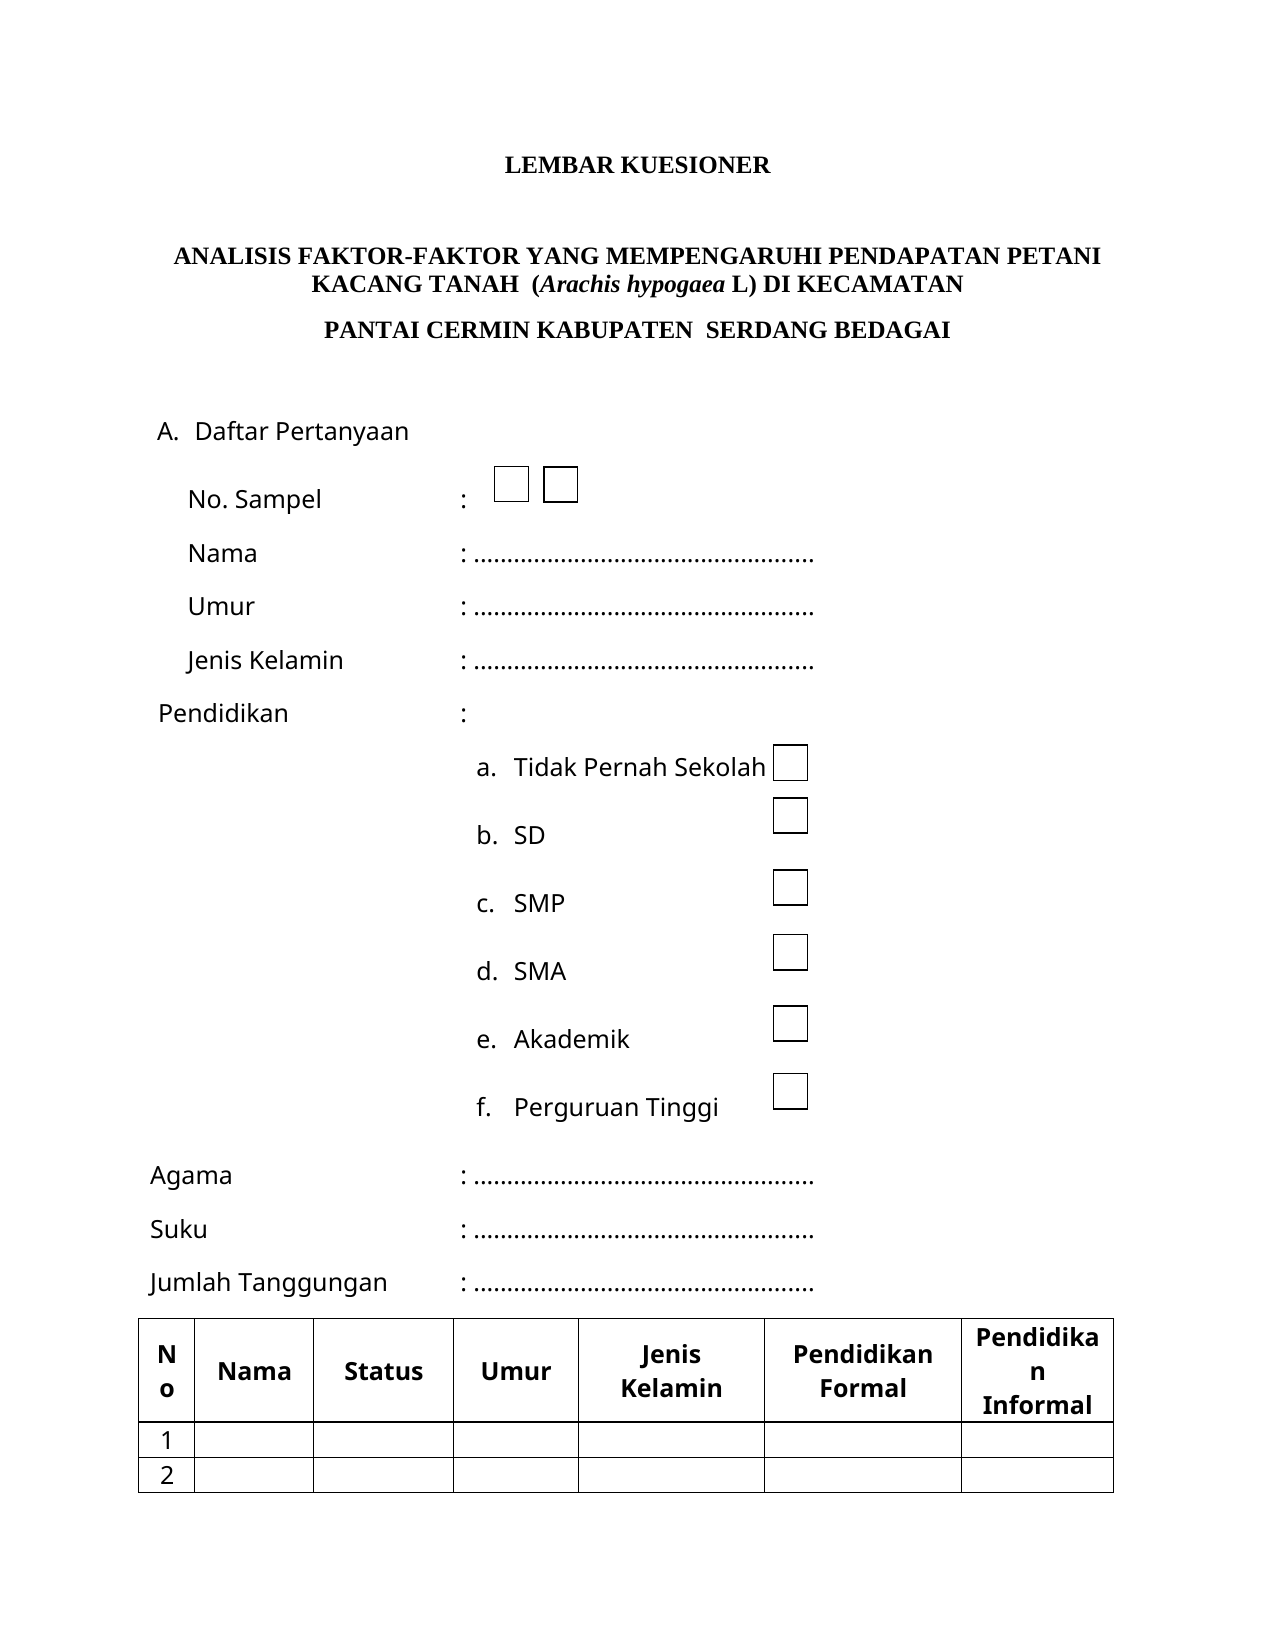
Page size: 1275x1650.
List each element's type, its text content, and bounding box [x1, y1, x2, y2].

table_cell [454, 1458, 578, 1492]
text ANALISIS FAKTOR-FAKTOR YANG MEMPENGARUHI PENDAPATAN PETANI KACANG TANAH (Arachis hypogaea L) DI KECAMATAN [150, 241, 1125, 298]
list SMP [476, 885, 1125, 919]
list Tidak Pernah Sekolah [476, 749, 1125, 783]
text Agama : [150, 1158, 1125, 1192]
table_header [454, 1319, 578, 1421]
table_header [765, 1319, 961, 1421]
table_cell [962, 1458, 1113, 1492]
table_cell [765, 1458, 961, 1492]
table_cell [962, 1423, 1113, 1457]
list SMA [476, 953, 1125, 988]
list Daftar Pertanyaan [157, 414, 1125, 448]
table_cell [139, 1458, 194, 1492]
text Nama : [187, 535, 1125, 569]
text Suku : [150, 1211, 1125, 1245]
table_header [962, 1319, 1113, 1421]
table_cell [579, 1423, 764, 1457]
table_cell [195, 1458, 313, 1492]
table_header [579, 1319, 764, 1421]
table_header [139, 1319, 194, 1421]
text No. Sampel : [187, 482, 1125, 516]
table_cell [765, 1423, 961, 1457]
text Jenis Kelamin : [187, 642, 1125, 676]
text Umur : [187, 589, 1125, 623]
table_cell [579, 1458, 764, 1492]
list Perguruan Tinggi [476, 1090, 1125, 1124]
list SD [476, 817, 1125, 851]
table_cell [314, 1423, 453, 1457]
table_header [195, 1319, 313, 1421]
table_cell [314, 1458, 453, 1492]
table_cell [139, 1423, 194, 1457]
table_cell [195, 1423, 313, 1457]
text Pendidikan : [150, 696, 1125, 730]
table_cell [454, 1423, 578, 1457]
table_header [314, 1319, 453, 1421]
list Akademik [476, 1022, 1125, 1056]
text Jumlah Tanggungan : [150, 1265, 1125, 1299]
text LEMBAR KUESIONER [150, 150, 1125, 179]
text PANTAI CERMIN KABUPATEN SERDANG BEDAGAI [150, 315, 1125, 344]
